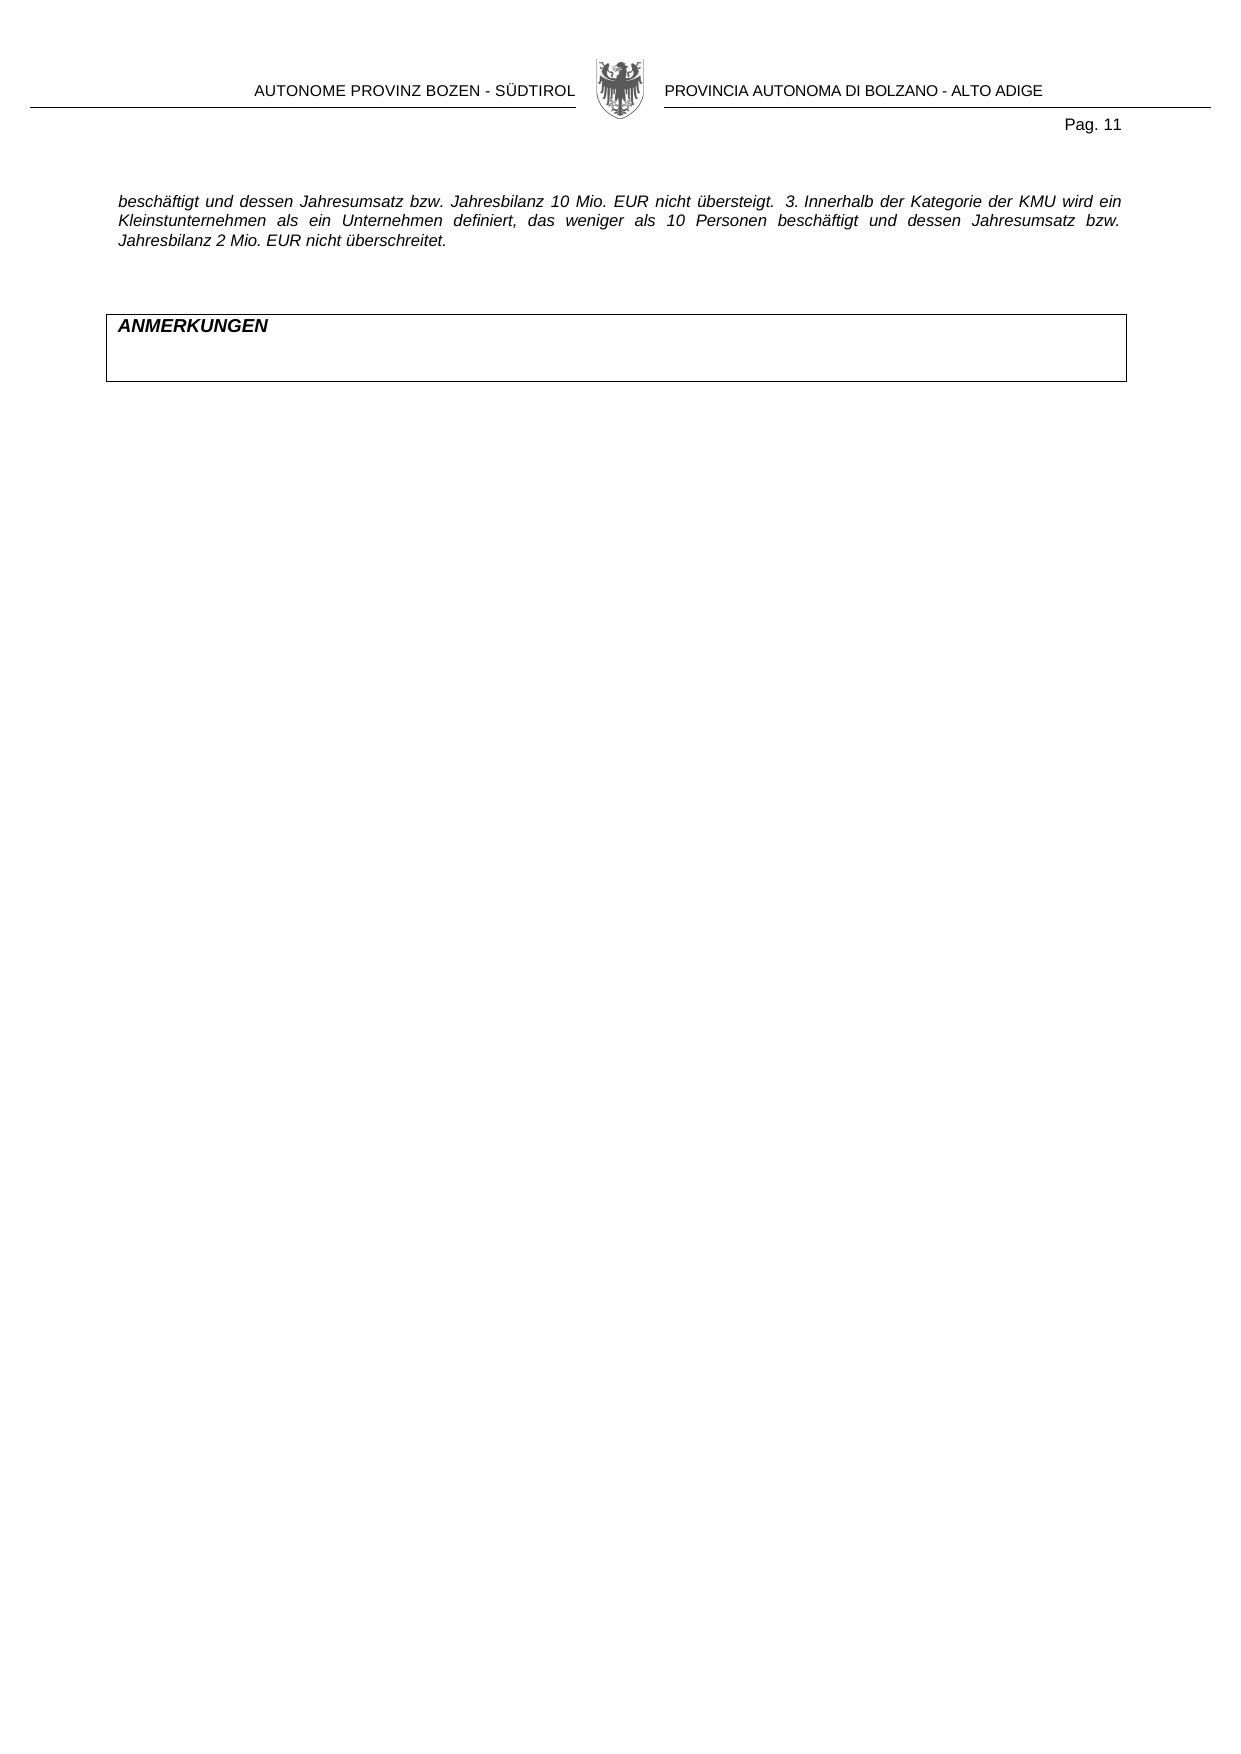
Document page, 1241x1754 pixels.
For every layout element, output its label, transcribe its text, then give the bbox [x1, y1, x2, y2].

picture [596, 59, 644, 119]
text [118, 192, 1122, 249]
table_header ANMERKUNGEN [107, 315, 1126, 381]
